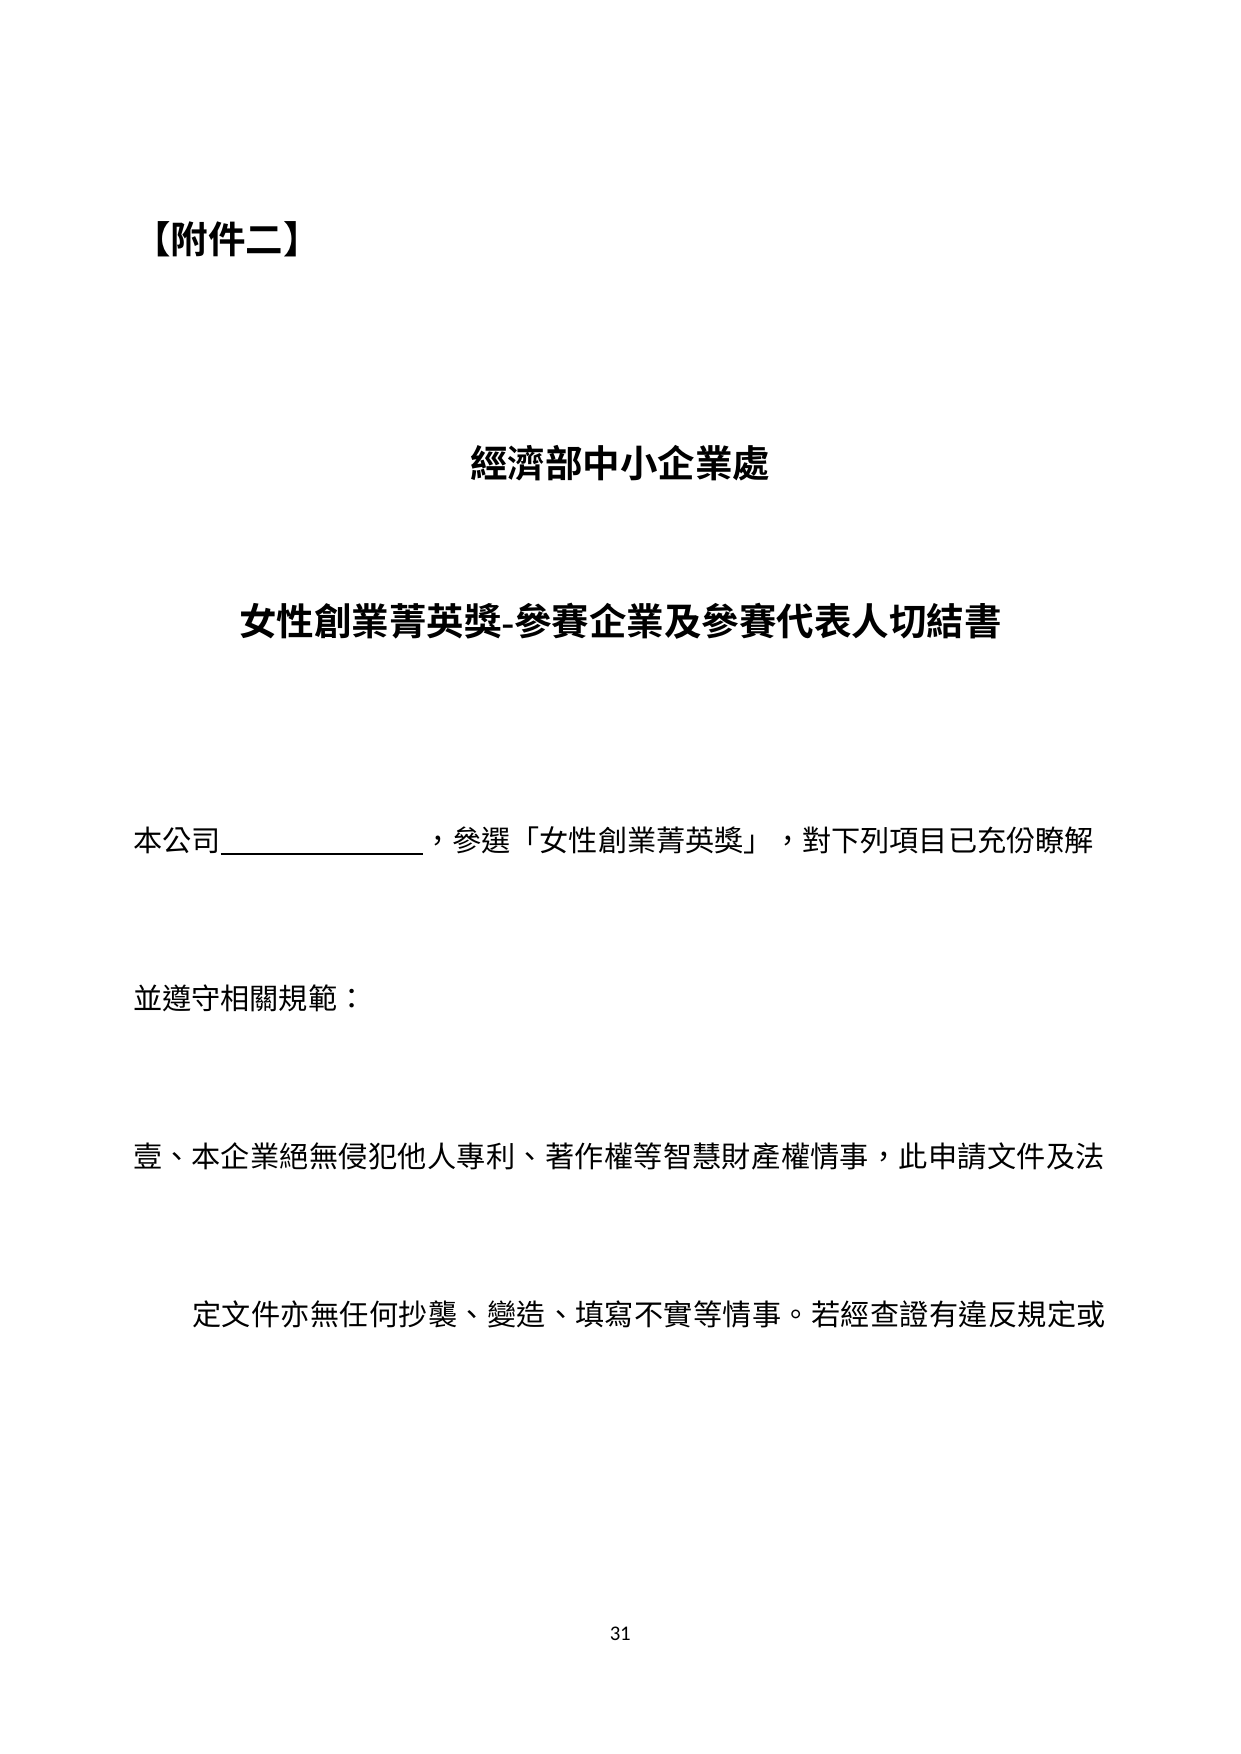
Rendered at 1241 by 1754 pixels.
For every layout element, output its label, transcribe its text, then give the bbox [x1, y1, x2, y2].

text 本公司 ，參選「女性創業菁英獎」，對下列項目已充份瞭解並遵守相關規範： [133, 759, 1107, 1076]
text 經濟部中小企業處 [133, 382, 1107, 540]
text 女性創業菁英獎-參賽企業及參賽代表人切結書 [133, 540, 1107, 698]
text 【附件二】 [133, 158, 1110, 316]
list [133, 1076, 1107, 1392]
